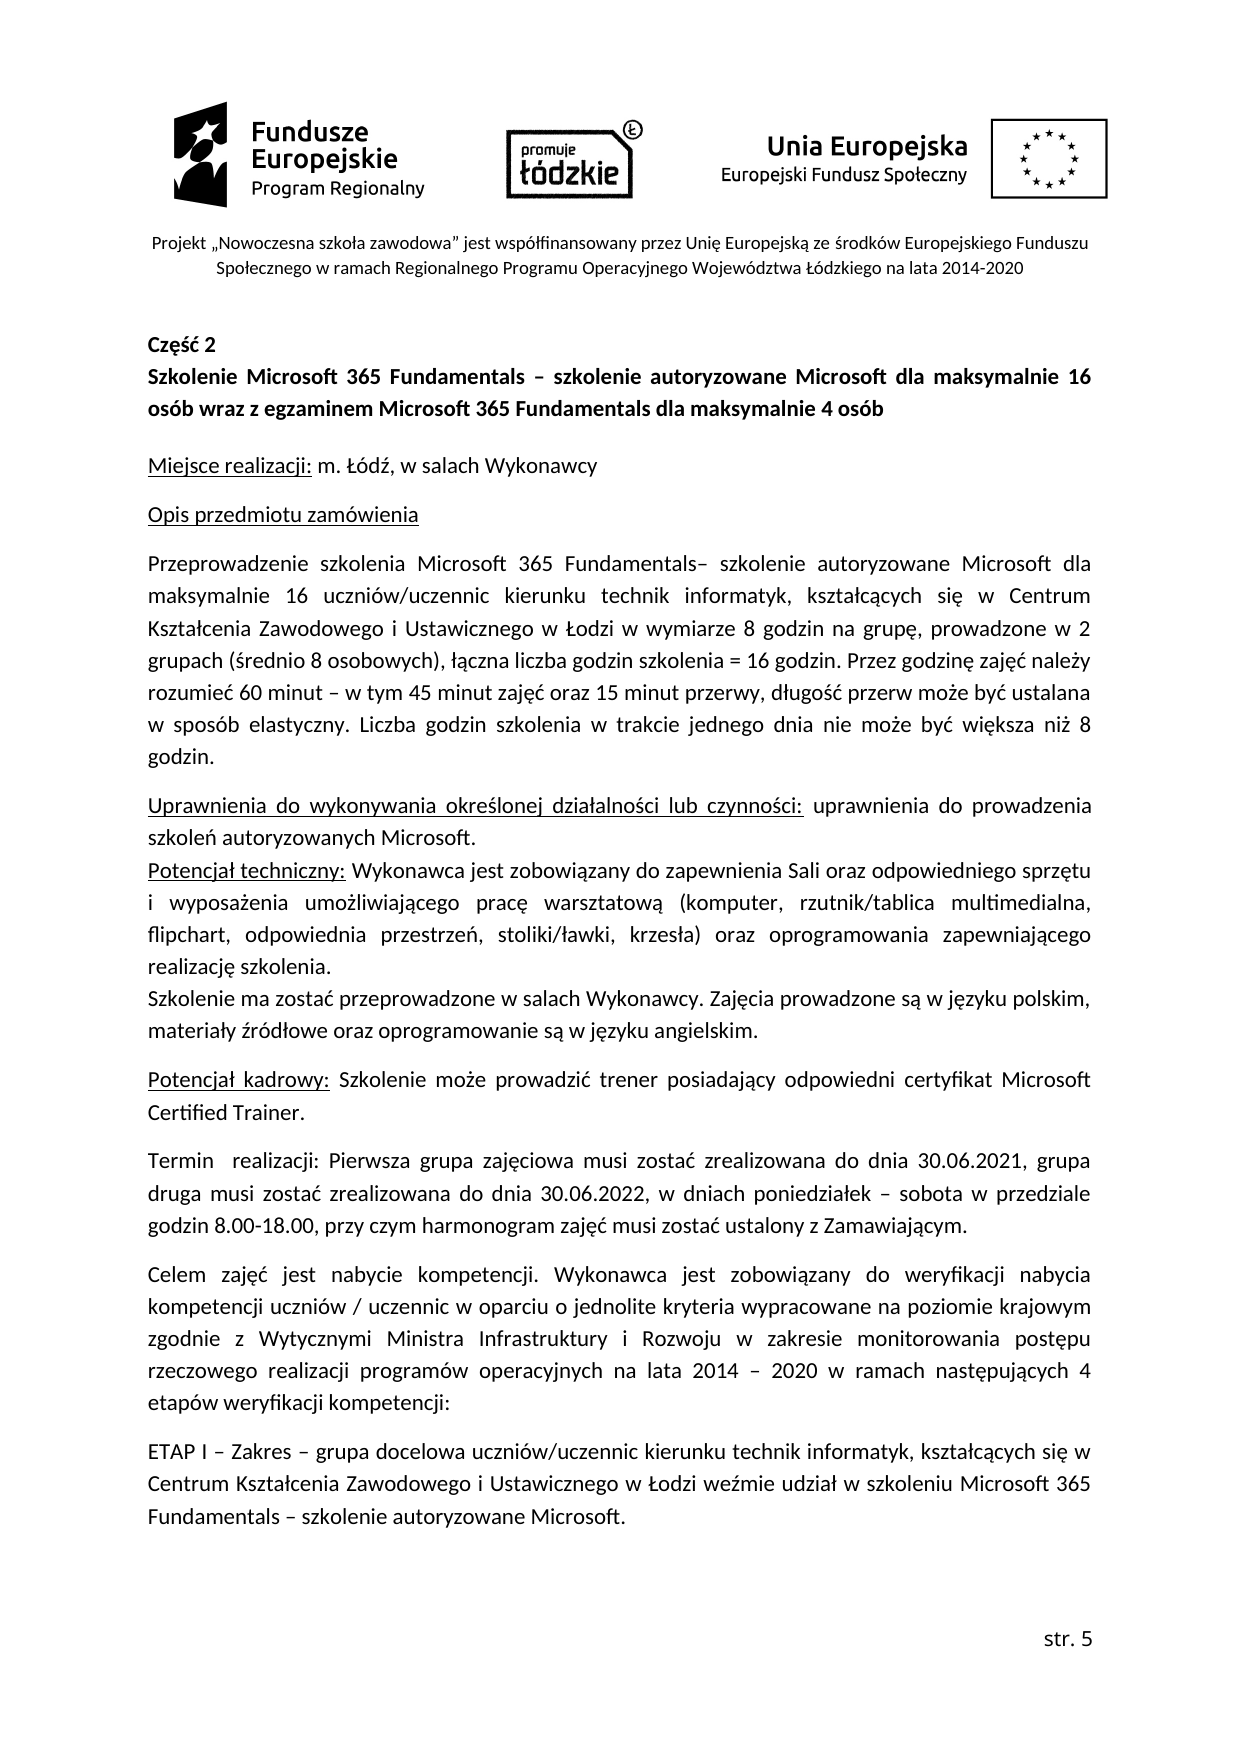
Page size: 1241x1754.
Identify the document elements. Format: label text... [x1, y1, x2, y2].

text Opis przedmiotu zamówienia [148, 501, 1093, 528]
picture [147, 73, 1134, 232]
text Przeprowadzenie szkolenia Microsoft 365 Fundamentals– szkolenie autoryzowane Microsoft dla maksymalnie 16 uczniów/uczennic kierunku technik informatyk, kształcących się w Centrum Kształcenia Zawodowego i Ustawicznego w Łodzi w wymiarze 8 godzin na grupę, prowadzone w 2 grupach (średnio 8 osobowych), łączna liczba godzin szkolenia = 16 godzin. Przez godzinę zajęć należy rozumieć 60 minut – w tym 45 minut zajęć oraz 15 minut przerwy, długość przerw może być ustalana w sposób elastyczny. Liczba godzin szkolenia w trakcie jednego dnia nie może być większa niż 8 godzin. [148, 549, 1093, 771]
text Uprawnienia do wykonywania określonej działalności lub czynności: uprawnienia do prowadzenia szkoleń autoryzowanych Microsoft. [148, 791, 1093, 852]
text Termin realizacji: Pierwsza grupa zajęciowa musi zostać zrealizowana do dnia 30.06.2021, grupa druga musi zostać zrealizowana do dnia 30.06.2022, w dniach poniedziałek – sobota w przedziale godzin 8.00-18.00, przy czym harmonogram zajęć musi zostać ustalony z Zamawiającym. [148, 1147, 1093, 1239]
subtitle Część 2 [148, 330, 1093, 358]
text ETAP I – Zakres – grupa docelowa uczniów/uczennic kierunku technik informatyk, kształcących się w Centrum Kształcenia Zawodowego i Ustawicznego w Łodzi weźmie udział w szkoleniu Microsoft 365 Fundamentals – szkolenie autoryzowane Microsoft. [148, 1437, 1093, 1530]
text Potencjał kadrowy: Szkolenie może prowadzić trener posiadający odpowiedni certyfikat Microsoft Certified Trainer. [148, 1066, 1093, 1126]
text Celem zajęć jest nabycie kompetencji. Wykonawca jest zobowiązany do weryfikacji nabycia kompetencji uczniów / uczennic w oparciu o jednolite kryteria wypracowane na poziomie krajowym zgodnie z Wytycznymi Ministra Infrastruktury i Rozwoju w zakresie monitorowania postępu rzeczowego realizacji programów operacyjnych na lata 2014 – 2020 w ramach następujących 4 etapów weryfikacji kompetencji: [148, 1260, 1093, 1417]
text Potencjał techniczny: Wykonawca jest zobowiązany do zapewnienia Sali oraz odpowiedniego sprzętu i wyposażenia umożliwiającego pracę warsztatową (komputer, rzutnik/tablica multimedialna, flipchart, odpowiednia przestrzeń, stoliki/ławki, krzesła) oraz oprogramowania zapewniającego realizację szkolenia. [148, 856, 1093, 980]
text Szkolenie Microsoft 365 Fundamentals – szkolenie autoryzowane Microsoft dla maksymalnie 16 osób wraz z egzaminem Microsoft 365 Fundamentals dla maksymalnie 4 osób [148, 362, 1093, 422]
text Miejsce realizacji: m. Łódź, w salach Wykonawcy [148, 452, 1093, 480]
text Szkolenie ma zostać przeprowadzone w salach Wykonawcy. Zajęcia prowadzone są w języku polskim, materiały źródłowe oraz oprogramowanie są w języku angielskim. [148, 984, 1093, 1045]
